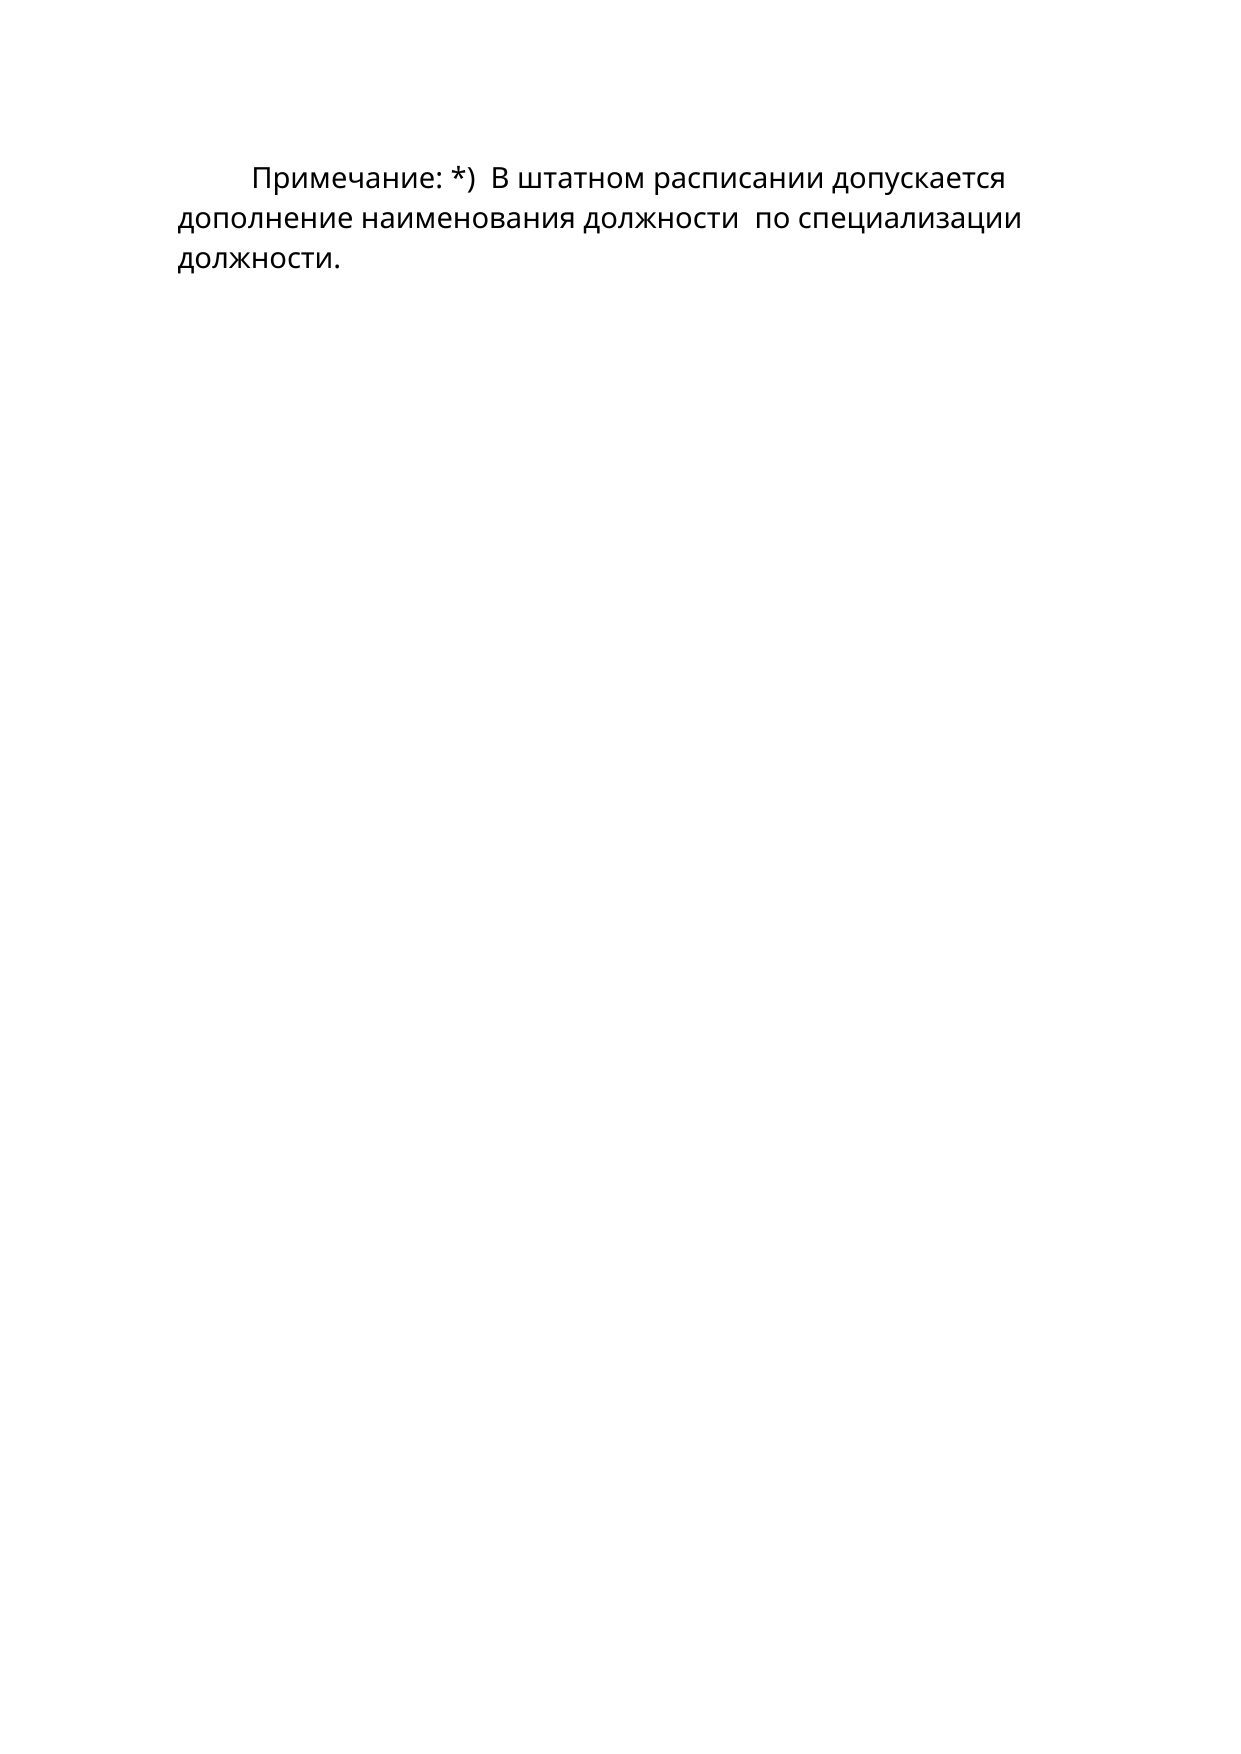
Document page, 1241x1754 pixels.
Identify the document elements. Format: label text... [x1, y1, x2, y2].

text Примечание: *) В штатном расписании допускается дополнение наименования должности по специализации должности. [177, 158, 1152, 277]
